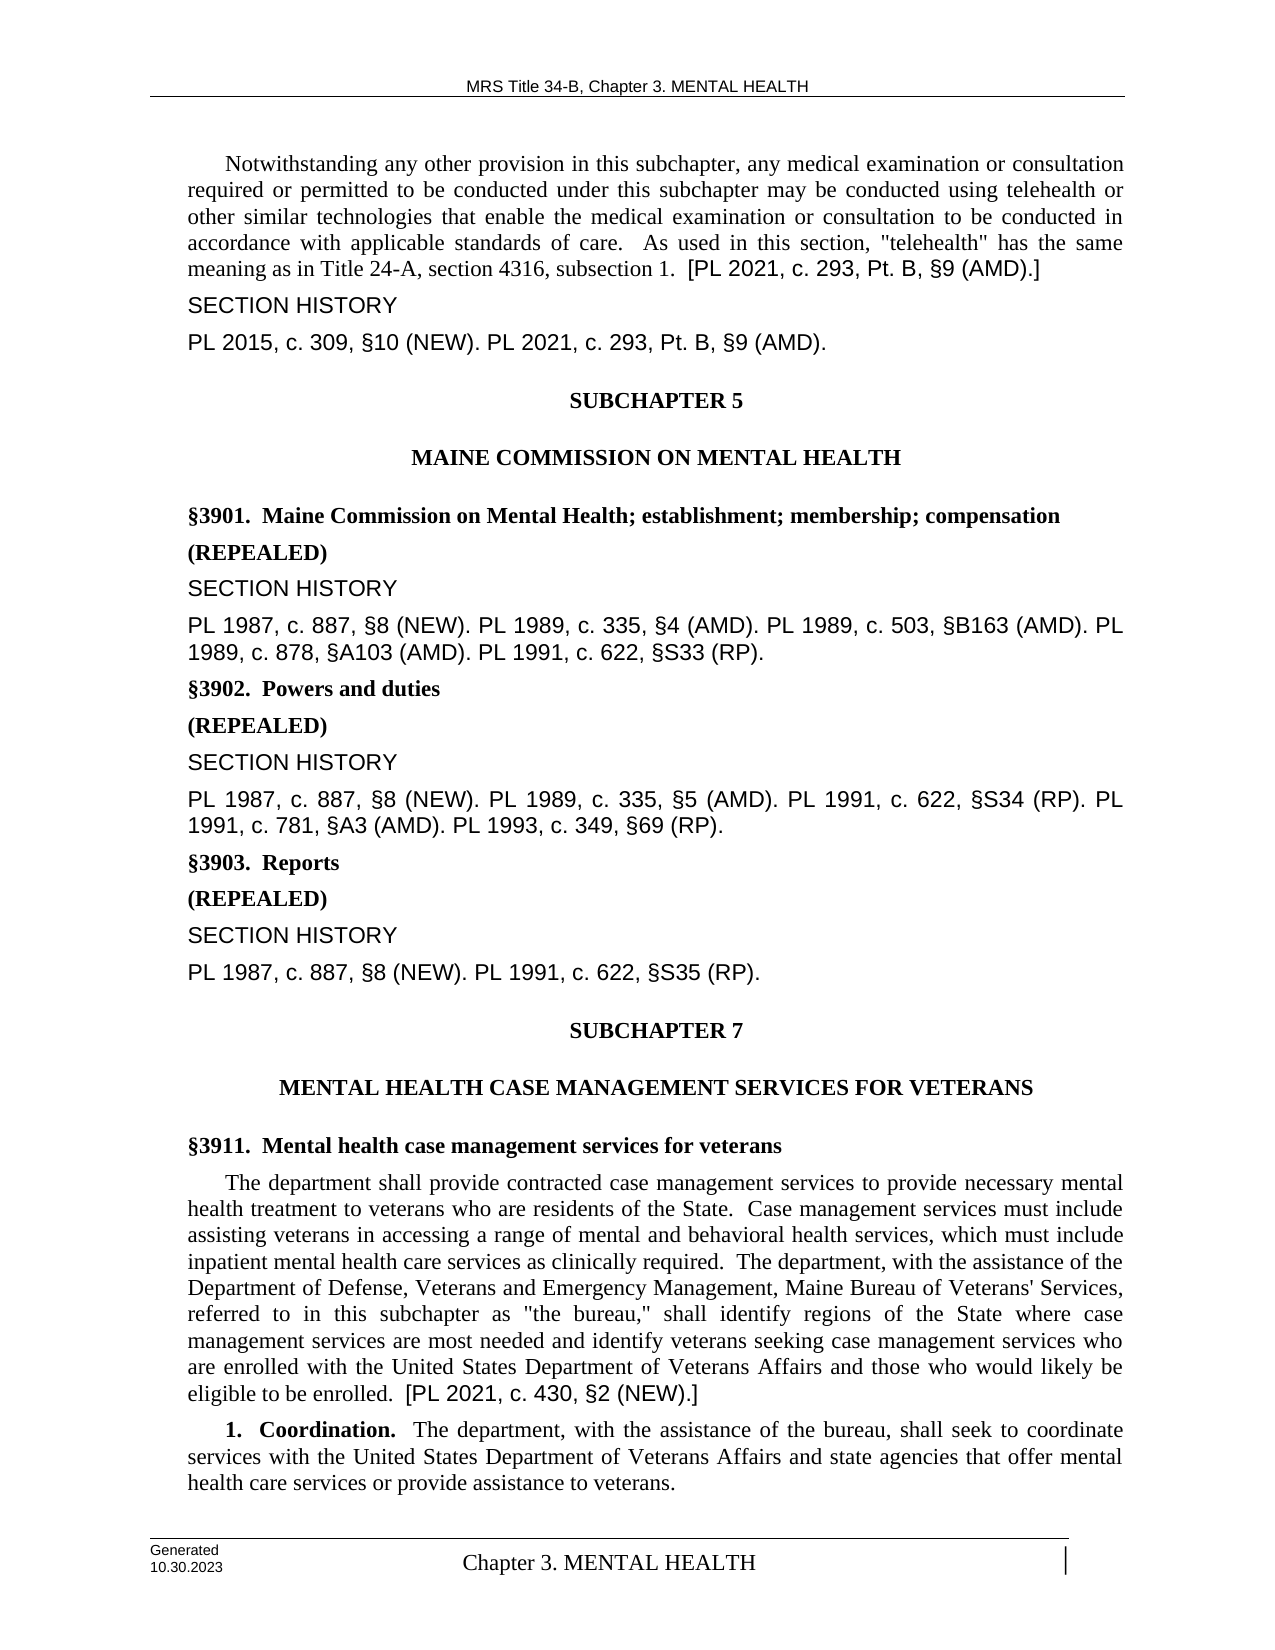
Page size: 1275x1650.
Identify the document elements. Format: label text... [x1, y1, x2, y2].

text PL 1987, c. 887, §8 (NEW). PL 1989, c. 335, §4 (AMD). PL 1989, c. 503, §B163 (AMD). PL 1989, c. 878, §A103 (AMD). PL 1991, c. 622, §S33 (RP). [187, 612, 1125, 665]
text §3901. Maine Commission on Mental Health; establishment; membership; compensation [187, 502, 1125, 528]
text The department shall provide contracted case management services to provide necessary mental health treatment to veterans who are residents of the State. Case management services must include assisting veterans in accessing a range of mental and behavioral health services, which must include inpatient mental health care services as clinically required. The department, with the assistance of the Department of Defense, Veterans and Emergency Management, Maine Bureau of Veterans' Services, referred to in this subchapter as "the bureau," shall identify regions of the State where case management services are most needed and identify veterans seeking case management services who are enrolled with the United States Department of Veterans Affairs and those who would likely be eligible to be enrolled. [PL 2021, c. 430, §2 (NEW).] [187, 1169, 1125, 1406]
text §3903. Reports [187, 849, 1125, 875]
text SECTION HISTORY [187, 292, 1125, 319]
text (REPEALED) [187, 539, 1125, 565]
text SECTION HISTORY [187, 749, 1125, 775]
text SUBCHAPTER 7 [187, 1017, 1125, 1043]
text SECTION HISTORY [187, 922, 1125, 949]
text PL 1987, c. 887, §8 (NEW). PL 1991, c. 622, §S35 (RP). [187, 959, 1125, 985]
text MENTAL HEALTH CASE MANAGEMENT SERVICES FOR VETERANS [187, 1074, 1125, 1101]
text MAINE COMMISSION ON MENTAL HEALTH [187, 444, 1125, 471]
text (REPEALED) [187, 886, 1125, 912]
text (REPEALED) [187, 712, 1125, 738]
text 1. Coordination. The department, with the assistance of the bureau, shall seek to coordinate services with the United States Department of Veterans Affairs and state agencies that offer mental health care services or provide assistance to veterans. [187, 1416, 1125, 1495]
text Notwithstanding any other provision in this subchapter, any medical examination or consultation required or permitted to be conducted under this subchapter may be conducted using telehealth or other similar technologies that enable the medical examination or consultation to be conducted in accordance with applicable standards of care. As used in this section, "telehealth" has the same meaning as in Title 24‑A, section 4316, subsection 1. [PL 2021, c. 293, Pt. B, §9 (AMD).] [187, 150, 1125, 282]
text PL 1987, c. 887, §8 (NEW). PL 1989, c. 335, §5 (AMD). PL 1991, c. 622, §S34 (RP). PL 1991, c. 781, §A3 (AMD). PL 1993, c. 349, §69 (RP). [187, 786, 1125, 838]
text SUBCHAPTER 5 [187, 387, 1125, 413]
text §3911. Mental health case management services for veterans [187, 1132, 1125, 1158]
text SECTION HISTORY [187, 575, 1125, 602]
text PL 2015, c. 309, §10 (NEW). PL 2021, c. 293, Pt. B, §9 (AMD). [187, 329, 1125, 355]
text §3902. Powers and duties [187, 675, 1125, 702]
